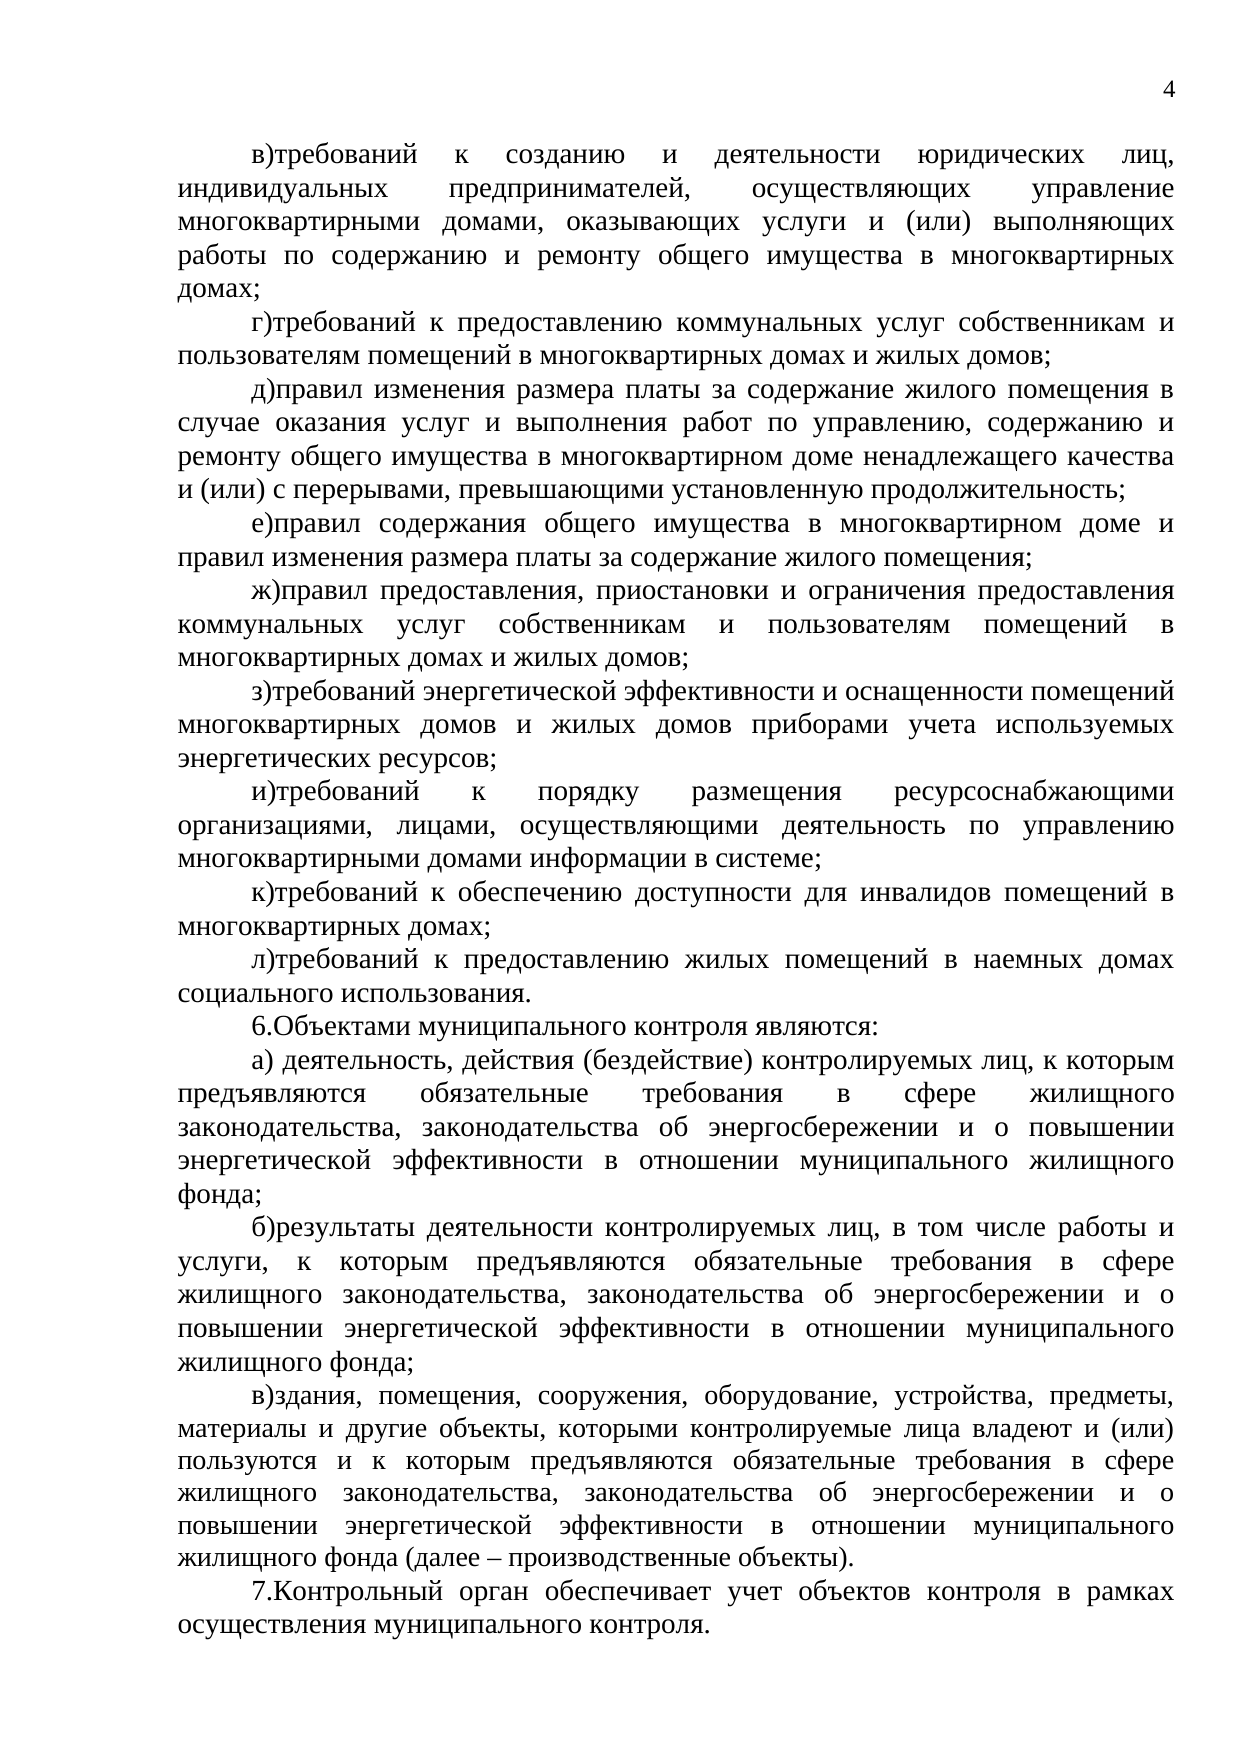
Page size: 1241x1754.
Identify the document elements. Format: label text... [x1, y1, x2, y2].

text з)требований энергетической эффективности и оснащенности помещений многоквартирных домов и жилых домов приборами учета используемых энергетических ресурсов; [177, 673, 1175, 773]
text в)требований к созданию и деятельности юридических лиц, индивидуальных предпринимателей, осуществляющих управление многоквартирными домами, оказывающих услуги и (или) выполняющих работы по содержанию и ремонту общего имущества в многоквартирных домах; [177, 136, 1175, 304]
text в)здания, помещения, сооружения, оборудование, устройства, предметы, материалы и другие объекты, которыми контролируемые лица владеют и (или) пользуются и к которым предъявляются обязательные требования в сфере жилищного законодательства, законодательства об энергосбережении и о повышении энергетической эффективности в отношении муниципального жилищного фонда (далее – производственные объекты). [177, 1377, 1175, 1573]
text 7.Контрольный орган обеспечивает учет объектов контроля в рамках осуществления муниципального контроля. [177, 1573, 1175, 1640]
text е)правил содержания общего имущества в многоквартирном доме и правил изменения размера платы за содержание жилого помещения; [177, 505, 1175, 572]
text л)требований к предоставлению жилых помещений в наемных домах социального использования. [177, 941, 1175, 1008]
text 6.Объектами муниципального контроля являются: [177, 1008, 1175, 1042]
text и)требований к порядку размещения ресурсоснабжающими организациями, лицами, осуществляющими деятельность по управлению многоквартирными домами информации в системе; [177, 773, 1175, 874]
text б)результаты деятельности контролируемых лиц, в том числе работы и услуги, к которым предъявляются обязательные требования в сфере жилищного законодательства, законодательства об энергосбережении и о повышении энергетической эффективности в отношении муниципального жилищного фонда; [177, 1209, 1175, 1377]
text г)требований к предоставлению коммунальных услуг собственникам и пользователям помещений в многоквартирных домах и жилых домов; [177, 304, 1175, 371]
text а) деятельность, действия (бездействие) контролируемых лиц, к которым предъявляются обязательные требования в сфере жилищного законодательства, законодательства об энергосбережении и о повышении энергетической эффективности в отношении муниципального жилищного фонда; [177, 1042, 1175, 1209]
text к)требований к обеспечению доступности для инвалидов помещений в многоквартирных домах; [177, 874, 1175, 941]
text ж)правил предоставления, приостановки и ограничения предоставления коммунальных услуг собственникам и пользователям помещений в многоквартирных домах и жилых домов; [177, 572, 1175, 673]
text д)правил изменения размера платы за содержание жилого помещения в случае оказания услуг и выполнения работ по управлению, содержанию и ремонту общего имущества в многоквартирном доме ненадлежащего качества и (или) с перерывами, превышающими установленную продолжительность; [177, 371, 1175, 505]
